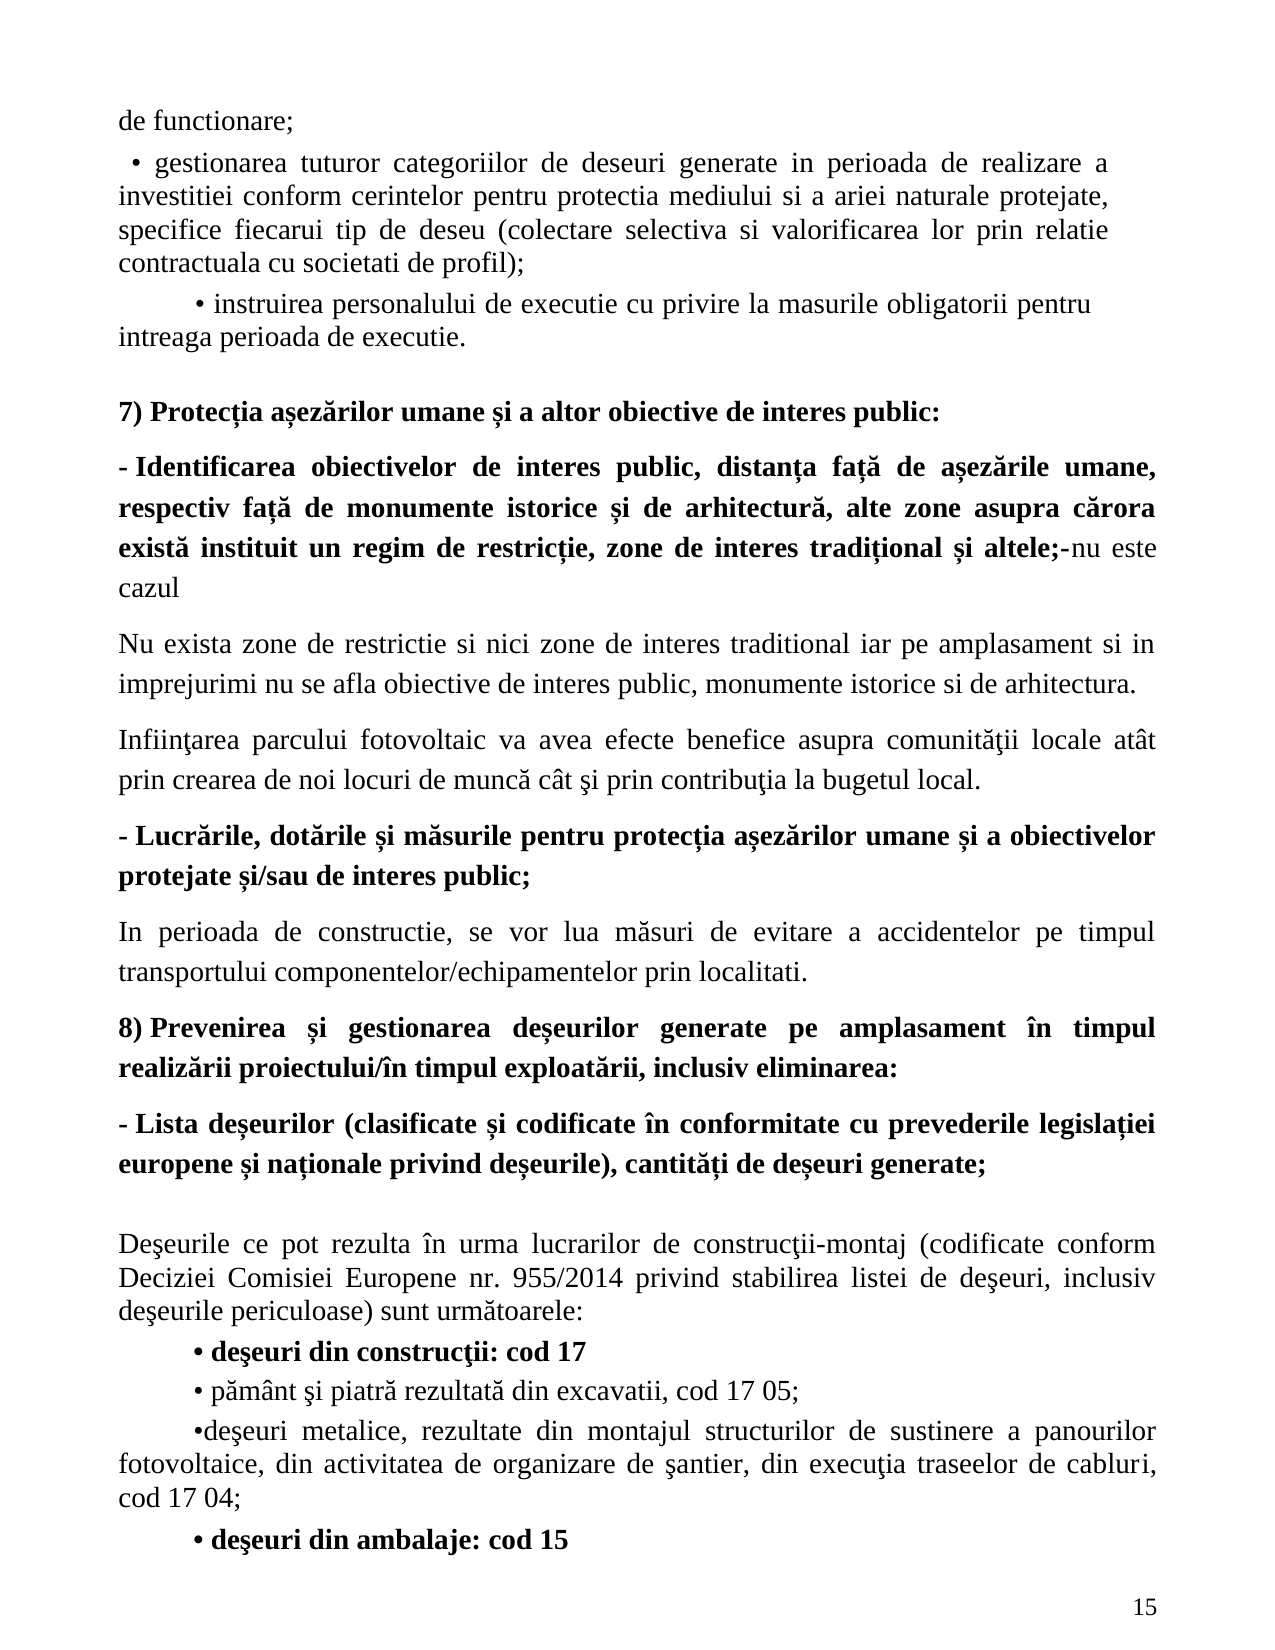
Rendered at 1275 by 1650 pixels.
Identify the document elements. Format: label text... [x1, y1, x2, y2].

text - Lucrările, dotările și măsurile pentru protecția așezărilor umane și a obiectivelor protejate și/sau de interes public; [118, 818, 1157, 892]
text 7) Protecția așezărilor umane și a altor obiective de interes public: [118, 394, 1157, 427]
text Nu exista zone de restrictie si nici zone de interes traditional iar pe amplasament si in imprejurimi nu se afla obiective de interes public, monumente istorice si de arhitectura. [118, 626, 1157, 700]
text - Identificarea obiectivelor de interes public, distanța față de așezările umane, respectiv față de monumente istorice și de arhitectură, alte zone asupra cărora există instituit un regim de restricție, zone de interes tradițional și altele;-nu este cazul [118, 449, 1157, 604]
text 8) Prevenirea și gestionarea deșeurilor generate pe amplasament în timpul realizării proiectului/în timpul exploatării, inclusiv eliminarea: [118, 1010, 1157, 1084]
text • deşeuri din ambalaje: cod 15 [118, 1522, 1157, 1556]
text • deşeuri din construcţii: cod 17 [118, 1334, 1157, 1368]
text • instruirea personalului de executie cu privire la masurile obligatorii pentru intreaga perioada de executie. [118, 286, 1093, 353]
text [118, 103, 1001, 137]
text Infiinţarea parcului fotovoltaic va avea efecte benefice asupra comunităţii locale atât prin crearea de noi locuri de muncă cât şi prin contribuţia la bugetul local. [118, 722, 1157, 796]
text • gestionarea tuturor categoriilor de deseuri generate in perioada de realizare a investitiei conform cerintelor pentru protectia mediului si a ariei naturale protejate, specifice fiecarui tip de deseu (colectare selectiva si valorificarea lor prin relatie contractuala cu societati de profil); [118, 145, 1110, 279]
text •deşeuri metalice, rezultate din montajul structurilor de sustinere a panourilor fotovoltaice, din activitatea de organizare de şantier, din execuţia traseelor de cabluri, cod 17 04; [118, 1413, 1157, 1513]
text Deşeurile ce pot rezulta în urma lucrarilor de construcţii-montaj (codificate conform Deciziei Comisiei Europene nr. 955/2014 privind stabilirea listei de deşeuri, inclusiv deşeurile periculoase) sunt următoarele: [118, 1226, 1157, 1327]
text - Lista deșeurilor (clasificate și codificate în conformitate cu prevederile legislației europene și naționale privind deșeurile), cantități de deșeuri generate; [118, 1106, 1157, 1180]
text • pământ şi piatră rezultată din excavatii, cod 17 05; [118, 1373, 1157, 1407]
text In perioada de constructie, se vor lua măsuri de evitare a accidentelor pe timpul transportului componentelor/echipamentelor prin localitati. [118, 914, 1157, 988]
